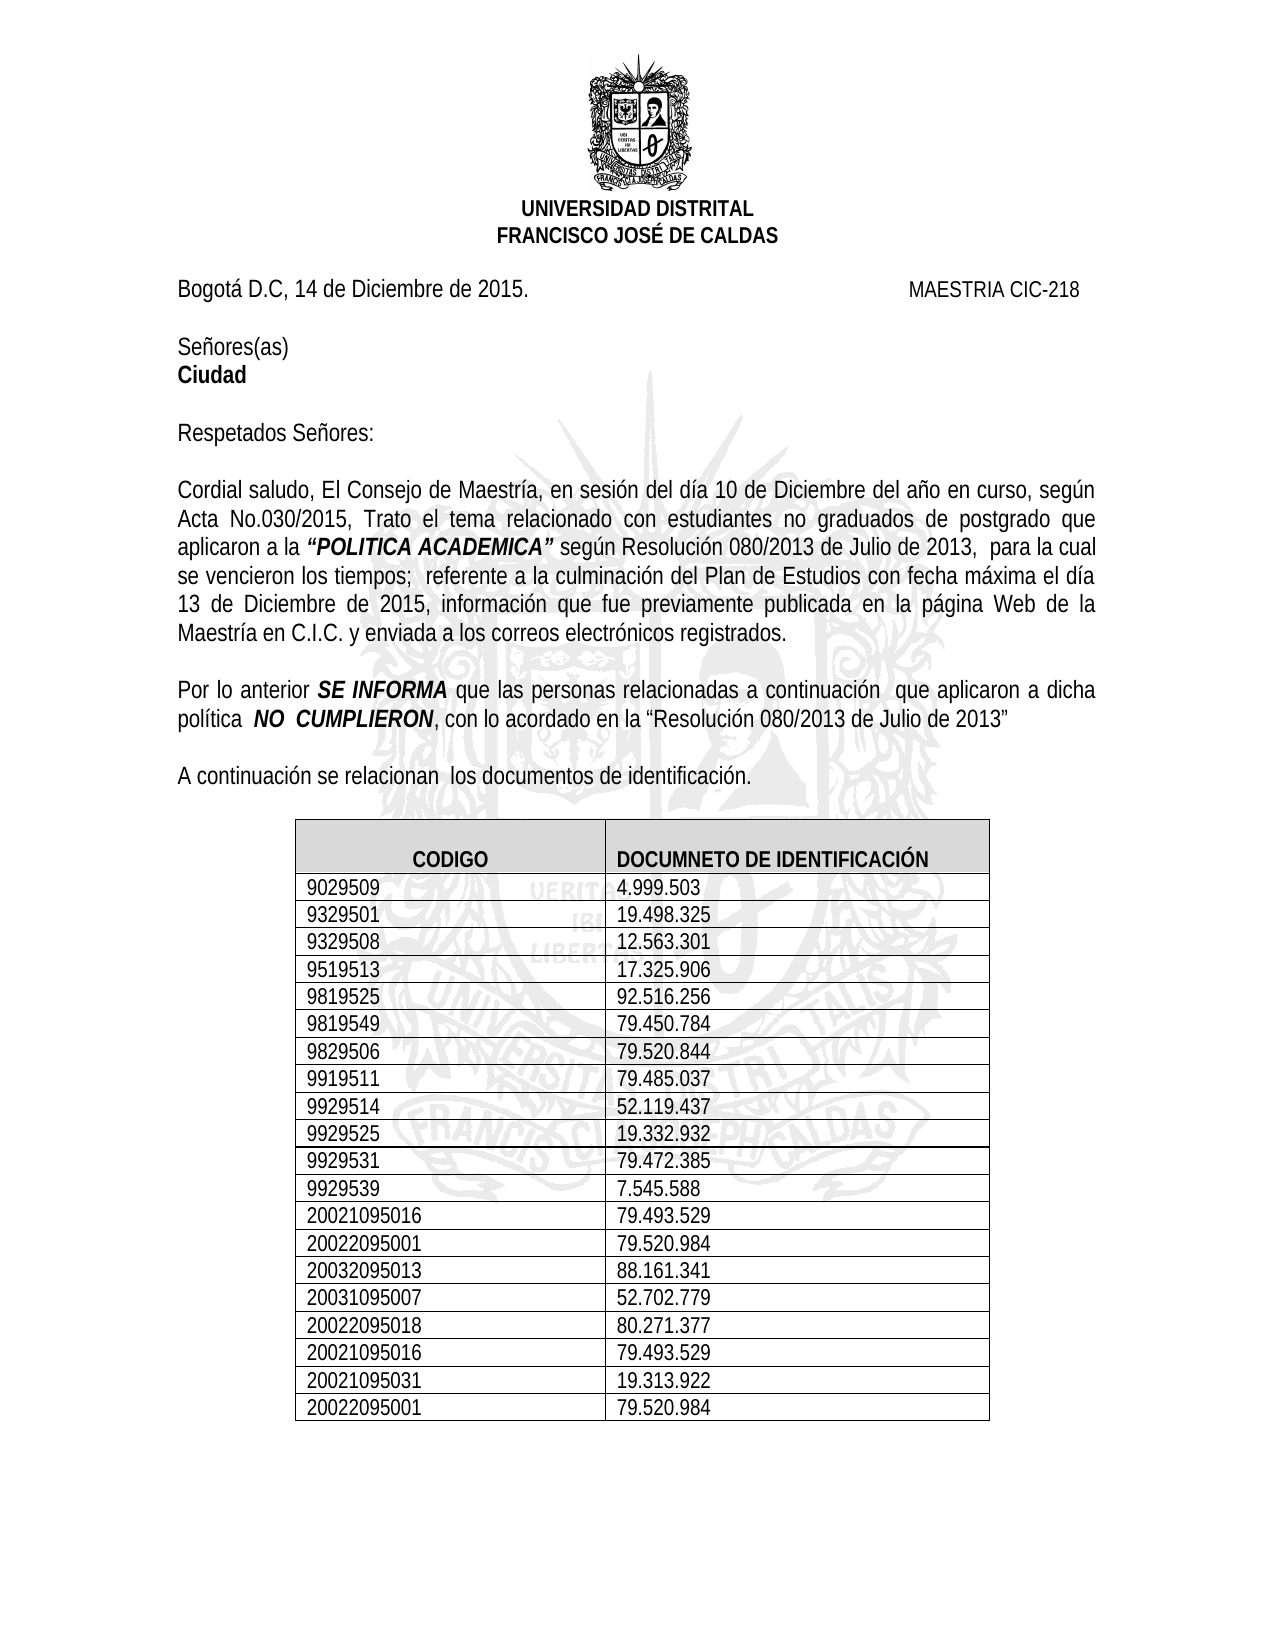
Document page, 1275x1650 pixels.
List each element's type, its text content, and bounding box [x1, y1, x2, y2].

table_header DOCUMNETO DE IDENTIFICACIÓN [606, 820, 989, 872]
table_cell 9819525 [296, 983, 605, 1009]
table_cell 9929539 [296, 1175, 605, 1201]
text Ciudad [177, 360, 1098, 389]
text Bogotá D.C, 14 de Diciembre de 2015. MAESTRIA CIC-218 [177, 274, 1098, 303]
table_cell 9329508 [296, 928, 605, 954]
table_cell 79.450.784 [606, 1010, 989, 1037]
table_cell 79.485.037 [606, 1065, 989, 1092]
table_cell 20031095007 [296, 1284, 605, 1311]
text Cordial saludo, El Consejo de Maestría, en sesión del día 10 de Diciembre del año en curso, según Acta No.030/2015, Trato el tema relacionado con estudiantes no graduados de postgrado que aplicaron a la “POLITICA ACADEMICA” según Resolución 080/2013 de Julio de 2013, para la cual se vencieron los tiempos; referente a la culminación del Plan de Estudios con fecha máxima el día 13 de Diciembre de 2015, información que fue previamente publicada en la página Web de la Maestría en C.I.C. y enviada a los correos electrónicos registrados. [177, 475, 1098, 647]
table_cell 19.313.922 [606, 1367, 989, 1393]
table_cell 7.545.588 [606, 1175, 989, 1201]
table_cell 9329501 [296, 901, 605, 927]
table_cell 52.119.437 [606, 1093, 989, 1119]
table_cell 17.325.906 [606, 956, 989, 982]
text Señores(as) [177, 332, 1098, 360]
table_cell 20022095018 [296, 1312, 605, 1338]
table_cell 88.161.341 [606, 1257, 989, 1283]
table_cell 9929525 [296, 1120, 605, 1146]
table_cell 20021095016 [296, 1339, 605, 1366]
table_cell 20022095001 [296, 1230, 605, 1256]
picture [586, 51, 693, 193]
table_cell 9919511 [296, 1065, 605, 1092]
table_cell 20021095031 [296, 1367, 605, 1393]
table_cell 9929514 [296, 1093, 605, 1119]
text Respetados Señores: [177, 418, 1098, 446]
table_cell 19.498.325 [606, 901, 989, 927]
table_cell 20032095013 [296, 1257, 605, 1283]
table_cell 9929531 [296, 1148, 605, 1174]
text A continuación se relacionan los documentos de identificación. [177, 761, 1098, 790]
table_cell 92.516.256 [606, 983, 989, 1009]
table_cell 79.520.984 [606, 1394, 989, 1420]
table_cell 4.999.503 [606, 874, 989, 900]
table_cell 12.563.301 [606, 928, 989, 954]
table_cell 19.332.932 [606, 1120, 989, 1146]
table_cell 80.271.377 [606, 1312, 989, 1338]
table_cell 9029509 [296, 874, 605, 900]
table_cell 52.702.779 [606, 1284, 989, 1311]
table_cell 79.472.385 [606, 1148, 989, 1174]
table_cell 20022095001 [296, 1394, 605, 1420]
table_cell 79.520.844 [606, 1038, 989, 1064]
table_cell 79.520.984 [606, 1230, 989, 1256]
table_cell 20021095016 [296, 1202, 605, 1228]
table_cell 79.493.529 [606, 1202, 989, 1228]
table_cell 79.493.529 [606, 1339, 989, 1366]
text Por lo anterior SE INFORMA que las personas relacionadas a continuación que aplicaron a dicha política NO CUMPLIERON, con lo acordado en la “Resolución 080/2013 de Julio de 2013” [177, 675, 1098, 733]
table_cell 9819549 [296, 1010, 605, 1037]
table_cell 9519513 [296, 956, 605, 982]
table_cell 9829506 [296, 1038, 605, 1064]
table_header CODIGO [296, 820, 605, 872]
